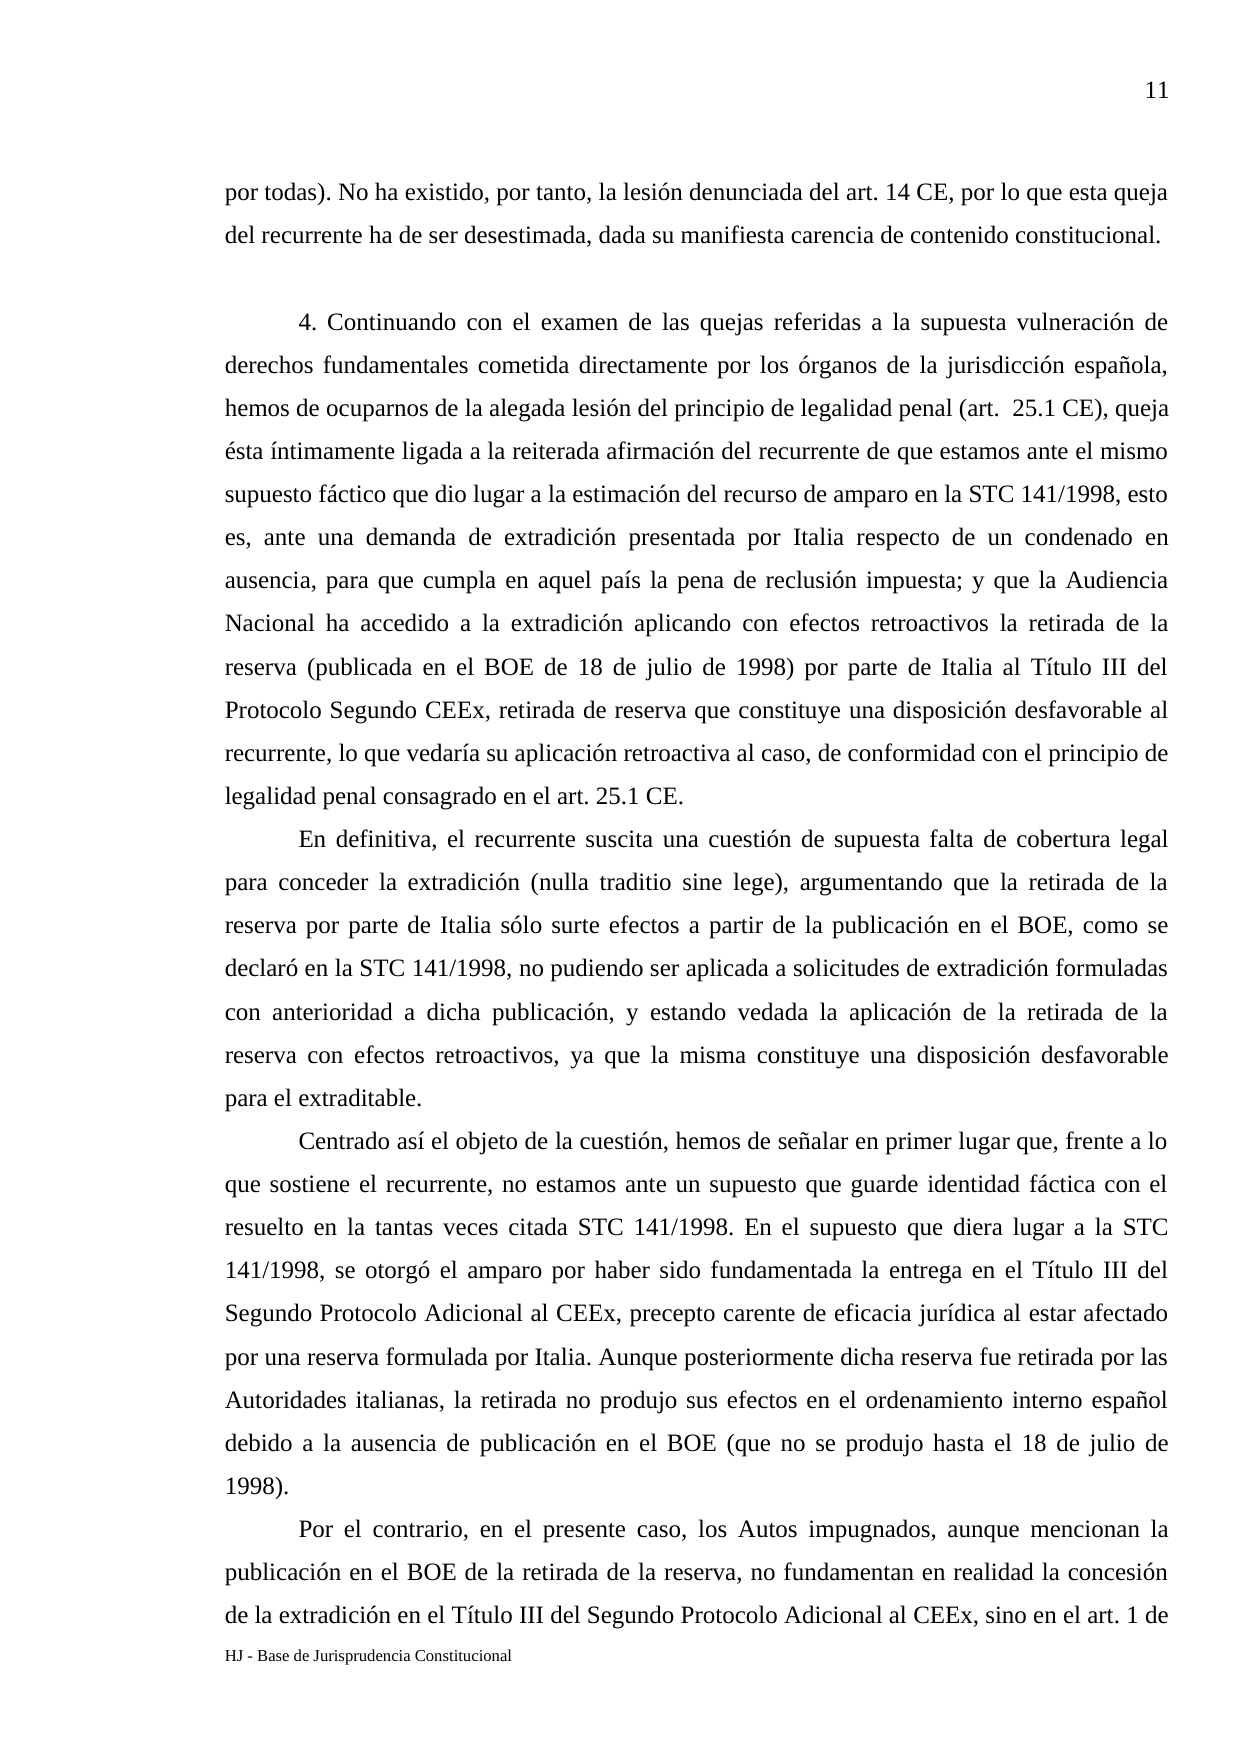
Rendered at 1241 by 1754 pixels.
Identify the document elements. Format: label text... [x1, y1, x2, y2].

text 4. Continuando con el examen de las quejas referidas a la supuesta vulneración de derechos fundamentales cometida directamente por los órganos de la jurisdicción española, hemos de ocuparnos de la alegada lesión del principio de legalidad penal (art. 25.1 CE), queja ésta íntimamente ligada a la reiterada afirmación del recurrente de que estamos ante el mismo supuesto fáctico que dio lugar a la estimación del recurso de amparo en la STC 141/1998, esto es, ante una demanda de extradición presentada por Italia respecto de un condenado en ausencia, para que cumpla en aquel país la pena de reclusión impuesta; y que la Audiencia Nacional ha accedido a la extradición aplicando con efectos retroactivos la retirada de la reserva (publicada en el BOE de 18 de julio de 1998) por parte de Italia al Título III del Protocolo Segundo CEEx, retirada de reserva que constituye una disposición desfavorable al recurrente, lo que vedaría su aplicación retroactiva al caso, de conformidad con el principio de legalidad penal consagrado en el art. 25.1 CE. [224, 307, 1169, 810]
text Centrado así el objeto de la cuestión, hemos de señalar en primer lugar que, frente a lo que sostiene el recurrente, no estamos ante un supuesto que guarde identidad fáctica con el resuelto en la tantas veces citada STC 141/1998. En el supuesto que diera lugar a la STC 141/1998, se otorgó el amparo por haber sido fundamentada la entrega en el Título III del Segundo Protocolo Adicional al CEEx, precepto carente de eficacia jurídica al estar afectado por una reserva formulada por Italia. Aunque posteriormente dicha reserva fue retirada por las Autoridades italianas, la retirada no produjo sus efectos en el ordenamiento interno español debido a la ausencia de publicación en el BOE (que no se produjo hasta el 18 de julio de 1998). [224, 1126, 1169, 1500]
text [224, 1514, 1169, 1629]
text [224, 177, 1169, 249]
text En definitiva, el recurrente suscita una cuestión de supuesta falta de cobertura legal para conceder la extradición (nulla traditio sine lege), argumentando que la retirada de la reserva por parte de Italia sólo surte efectos a partir de la publicación en el BOE, como se declaró en la STC 141/1998, no pudiendo ser aplicada a solicitudes de extradición formuladas con anterioridad a dicha publicación, y estando vedada la aplicación de la retirada de la reserva con efectos retroactivos, ya que la misma constituye una disposición desfavorable para el extraditable. [224, 824, 1169, 1112]
